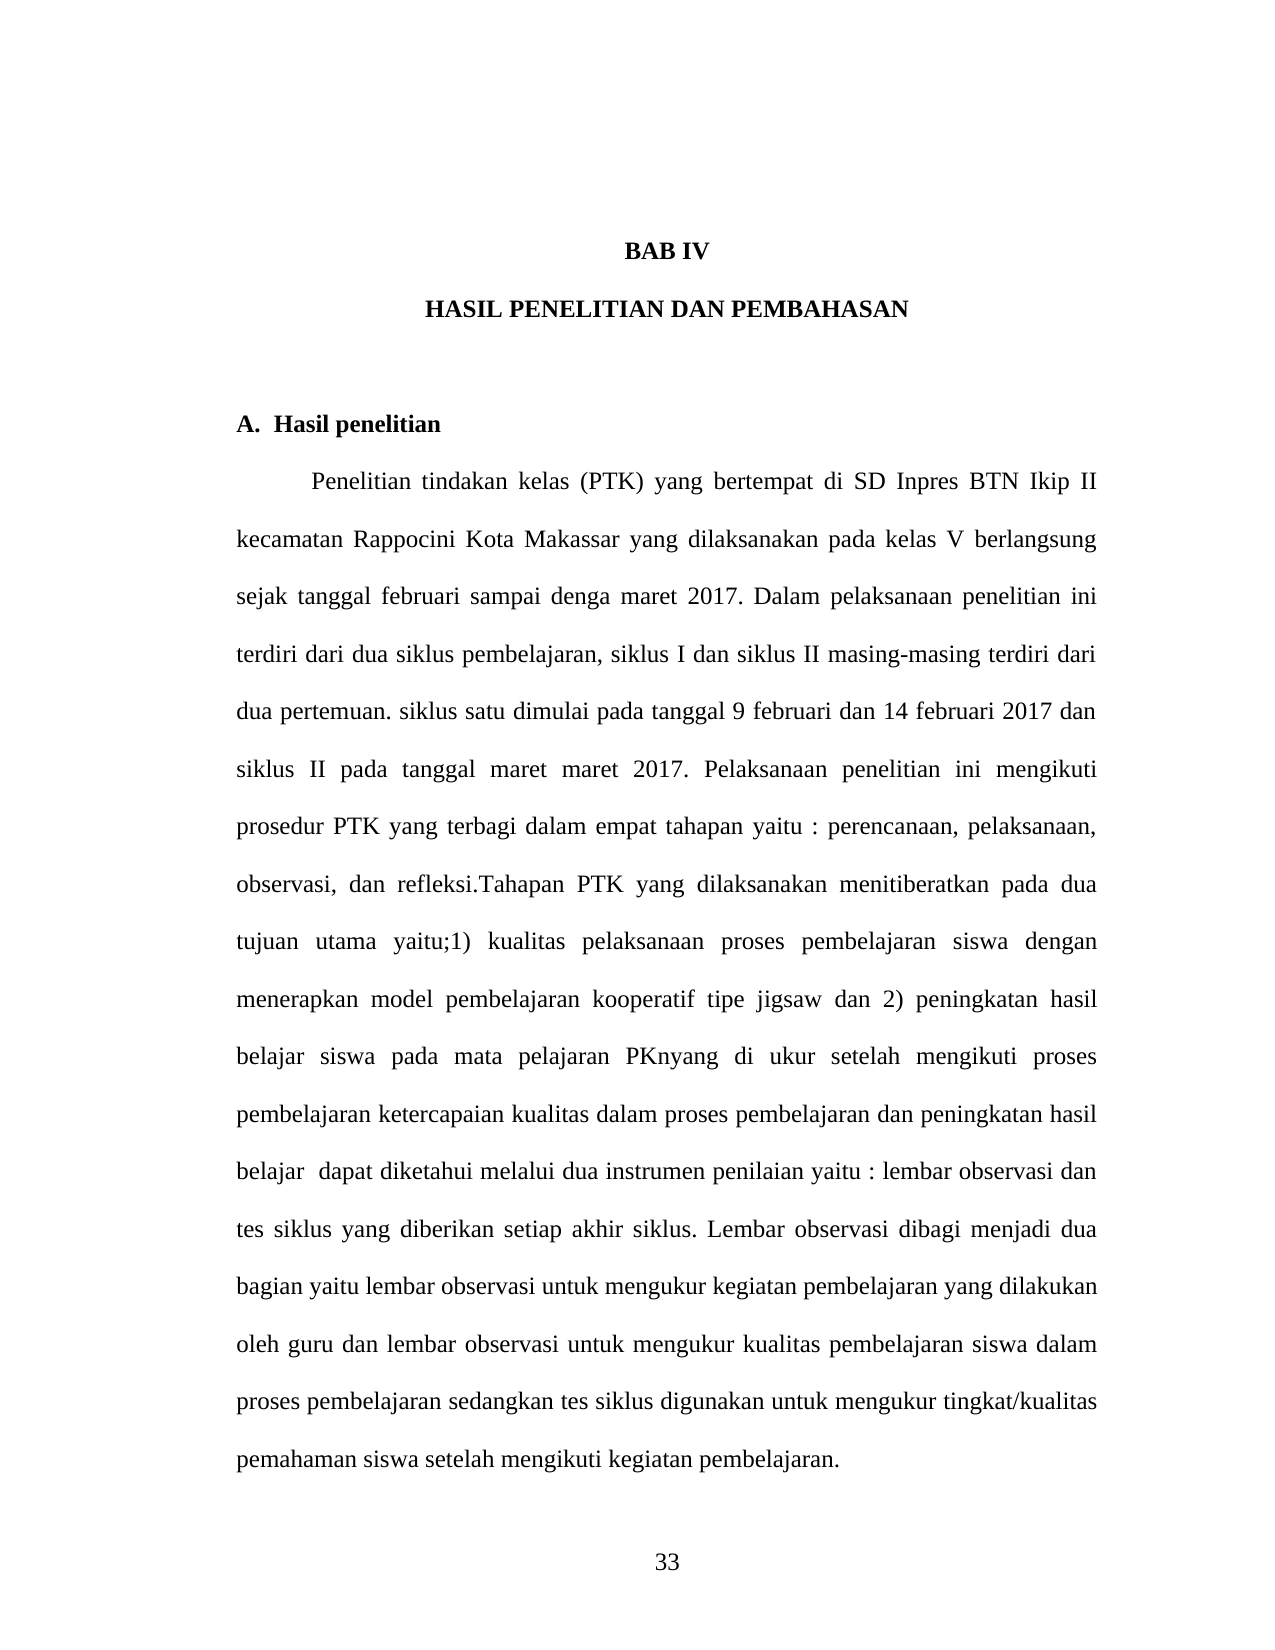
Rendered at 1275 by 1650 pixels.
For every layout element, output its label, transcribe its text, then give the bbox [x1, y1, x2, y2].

list Hasil penelitian [236, 409, 1098, 437]
text Penelitian tindakan kelas (PTK) yang bertempat di SD Inpres BTN Ikip II kecamatan Rappocini Kota Makassar yang dilaksanakan pada kelas V berlangsung sejak tanggal februari sampai denga maret 2017. Dalam pelaksanaan penelitian ini terdiri dari dua siklus pembelajaran, siklus I dan siklus II masing-masing terdiri dari dua pertemuan. siklus satu dimulai pada tanggal 9 februari dan 14 februari 2017 dan siklus II pada tanggal maret maret 2017. Pelaksanaan penelitian ini mengikuti prosedur PTK yang terbagi dalam empat tahapan yaitu : perencanaan, pelaksanaan, observasi, dan refleksi.Tahapan PTK yang dilaksanakan menitiberatkan pada dua tujuan utama yaitu;1) kualitas pelaksanaan proses pembelajaran siswa dengan menerapkan model pembelajaran kooperatif tipe jigsaw dan 2) peningkatan hasil belajar siswa pada mata pelajaran PKnyang di ukur setelah mengikuti proses pembelajaran ketercapaian kualitas dalam proses pembelajaran dan peningkatan hasil belajar dapat diketahui melalui dua instrumen penilaian yaitu : lembar observasi dan tes siklus yang diberikan setiap akhir siklus. Lembar observasi dibagi menjadi dua bagian yaitu lembar observasi untuk mengukur kegiatan pembelajaran yang dilakukan oleh guru dan lembar observasi untuk mengukur kualitas pembelajaran siswa dalam proses pembelajaran sedangkan tes siklus digunakan untuk mengukur tingkat/kualitas pemahaman siswa setelah mengikuti kegiatan pembelajaran. [236, 466, 1098, 1472]
text HASIL PENELITIAN DAN PEMBAHASAN [236, 294, 1098, 322]
text BAB IV [236, 236, 1098, 265]
